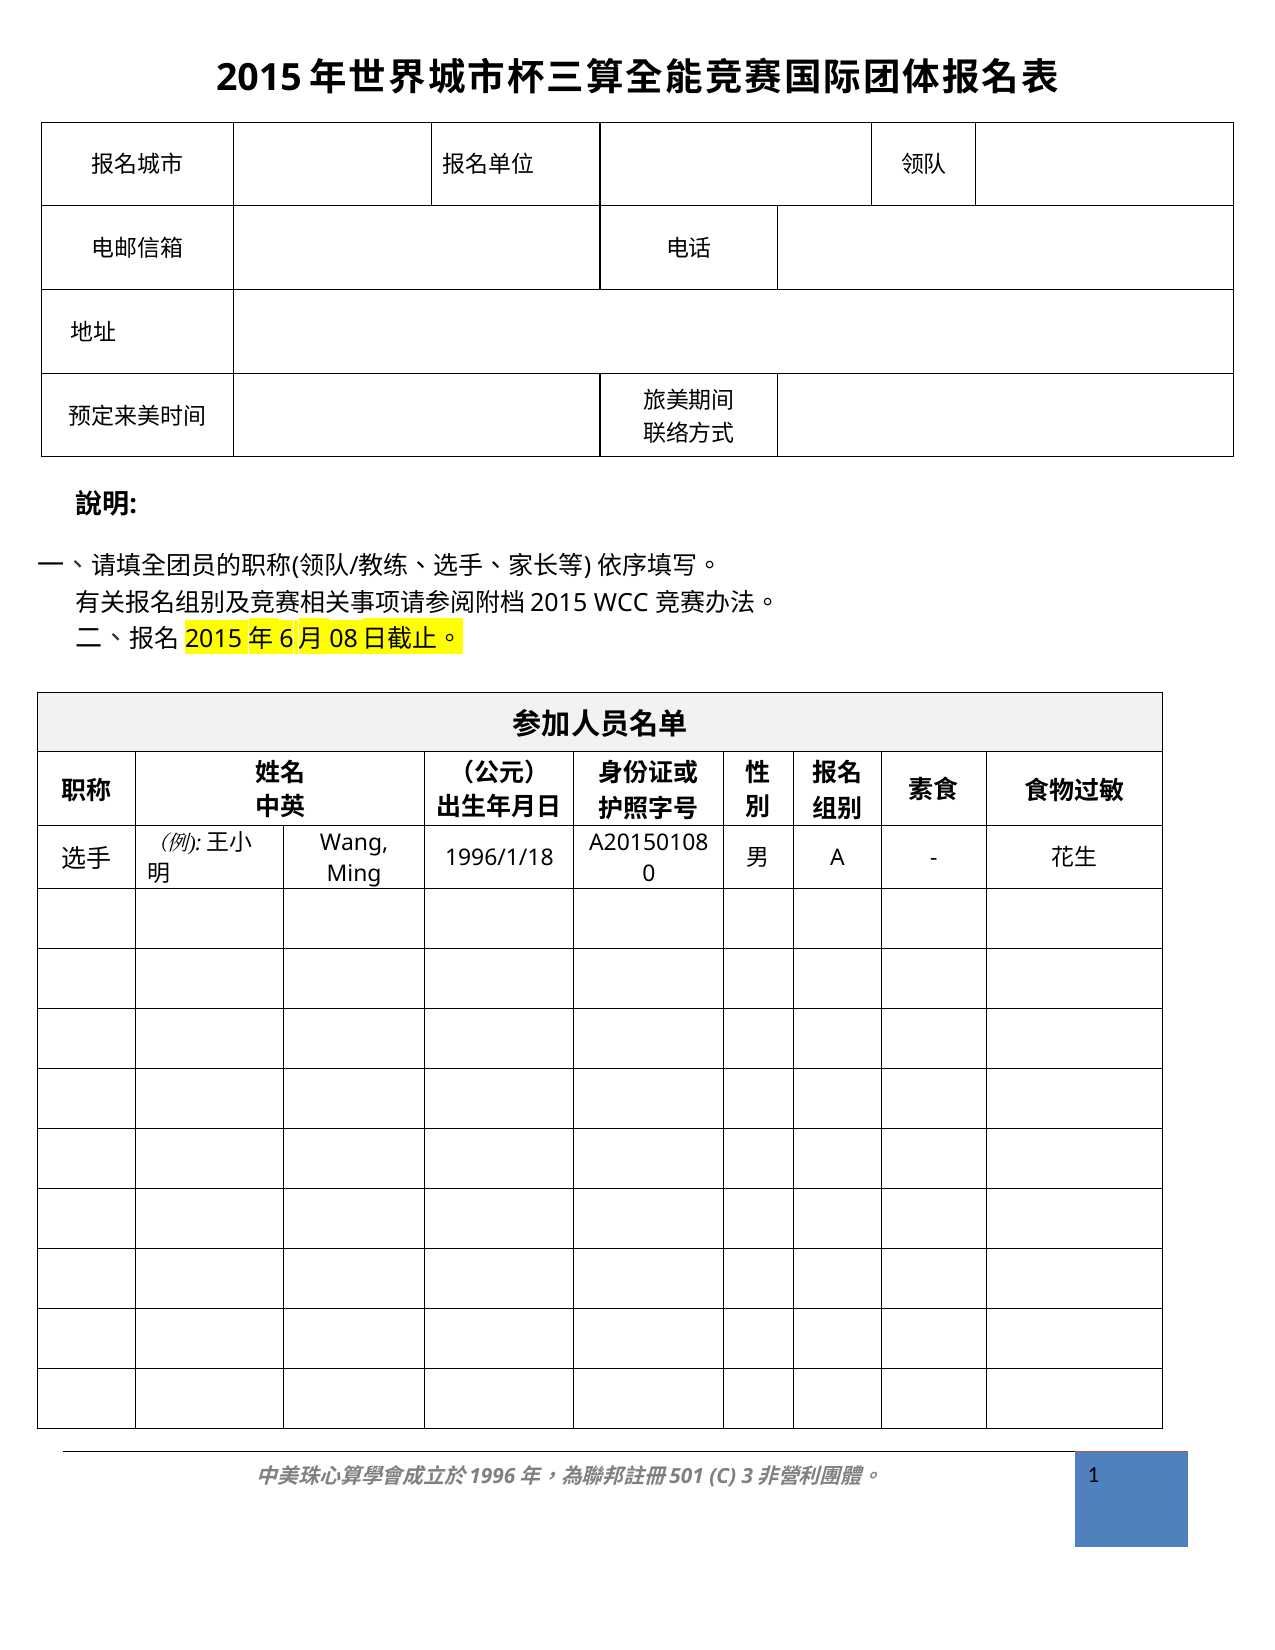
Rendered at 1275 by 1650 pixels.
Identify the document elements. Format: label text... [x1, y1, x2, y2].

table_cell [136, 1249, 283, 1308]
table_cell [38, 1009, 135, 1068]
table_cell [724, 889, 793, 948]
table_cell [136, 1069, 283, 1128]
table_cell [284, 1189, 424, 1248]
table_cell [987, 1009, 1162, 1068]
table_cell Wang, Ming [284, 826, 424, 888]
table_cell [38, 1189, 135, 1248]
table_cell 身份证或 护照字号 [574, 752, 723, 824]
table_cell [284, 1309, 424, 1368]
table_cell [425, 1309, 573, 1368]
table_cell [724, 1249, 793, 1308]
table_cell [987, 949, 1162, 1008]
table_cell [724, 1309, 793, 1368]
table_cell [425, 1369, 573, 1428]
table_cell [425, 1189, 573, 1248]
table_cell [724, 1069, 793, 1128]
table_cell [724, 949, 793, 1008]
table_cell 姓名 中英 [136, 752, 424, 824]
text 2015年世界城市杯三算全能竞赛国际团体报名表 [75, 47, 1200, 101]
table_cell 花生 [987, 826, 1162, 888]
table_cell 性別 [724, 752, 793, 824]
table_cell [882, 1189, 986, 1248]
table_cell [882, 1069, 986, 1128]
table_cell [882, 949, 986, 1008]
table_cell [987, 1369, 1162, 1428]
table_cell [574, 1189, 723, 1248]
table_cell （公元） 出生年月日 [425, 752, 573, 824]
table_cell 地址 [42, 290, 233, 372]
table_header [976, 123, 1233, 205]
table_cell [425, 889, 573, 948]
table_cell [38, 949, 135, 1008]
table_cell 报名组别 [794, 752, 881, 824]
table_cell [234, 290, 1233, 372]
table_cell [778, 206, 1233, 289]
table_cell [425, 1069, 573, 1128]
table_cell 男 [724, 826, 793, 888]
table_cell [136, 1369, 283, 1428]
table_cell [234, 374, 599, 456]
table_cell [794, 1189, 881, 1248]
table_cell A201501080 [574, 826, 723, 888]
table_cell [574, 1069, 723, 1128]
table_cell [284, 1369, 424, 1428]
table_cell [136, 1129, 283, 1188]
table_cell [724, 1129, 793, 1188]
table_cell [882, 1309, 986, 1368]
table_cell [724, 1009, 793, 1068]
table_cell 1996/1/18 [425, 826, 573, 888]
table_header [601, 123, 871, 205]
table_cell 预定来美时间 [42, 374, 233, 456]
table_cell [425, 1009, 573, 1068]
table_cell [425, 949, 573, 1008]
table_header [234, 123, 431, 205]
table_cell [38, 889, 135, 948]
table_cell [284, 1069, 424, 1128]
table_cell [574, 1129, 723, 1188]
table_header 报名城市 [42, 123, 233, 205]
table_header 参加人员名单 [38, 693, 1162, 751]
table_cell 食物过敏 [987, 752, 1162, 824]
table_cell [987, 1189, 1162, 1248]
table_cell [794, 889, 881, 948]
table_cell [724, 1369, 793, 1428]
table_cell 旅美期间 联络方式 [601, 374, 777, 456]
text 說明: [75, 485, 1200, 522]
table_cell [136, 949, 283, 1008]
table_cell [284, 1129, 424, 1188]
table_cell [794, 1069, 881, 1128]
table_cell [38, 1069, 135, 1128]
table_cell [574, 1309, 723, 1368]
table_cell [136, 1009, 283, 1068]
table_cell [882, 1009, 986, 1068]
table_cell [284, 889, 424, 948]
table_cell [794, 1309, 881, 1368]
table_cell [794, 1009, 881, 1068]
table_cell [38, 1249, 135, 1308]
table_cell [574, 1009, 723, 1068]
table_header 领队 [872, 123, 975, 205]
table_cell [425, 1249, 573, 1308]
table_cell [574, 1369, 723, 1428]
table_cell [794, 1369, 881, 1428]
table_cell [425, 1129, 573, 1188]
table_cell [234, 206, 599, 289]
table_header 报名单位 [432, 123, 599, 205]
table_cell 电邮信箱 [42, 206, 233, 289]
table_cell [794, 949, 881, 1008]
table_cell [284, 1249, 424, 1308]
table_cell [284, 949, 424, 1008]
table_cell [794, 1249, 881, 1308]
table_cell [794, 1129, 881, 1188]
table_cell （例): 王小明 [136, 826, 283, 888]
text 一、请填全团员的职称(领队/教练、选手、家长等) 依序填写。 [92, 543, 1200, 582]
text 二、报名 2015 年 6月 08日截止。 [129, 618, 1200, 655]
table_cell 素食 [882, 752, 986, 824]
table_cell [882, 1129, 986, 1188]
table_cell [882, 1249, 986, 1308]
table_cell [987, 1069, 1162, 1128]
table_cell [284, 1009, 424, 1068]
table_cell [574, 1249, 723, 1308]
table_cell [987, 1129, 1162, 1188]
table_cell [38, 1369, 135, 1428]
table_cell [136, 1309, 283, 1368]
table_cell [136, 1189, 283, 1248]
table_cell [987, 889, 1162, 948]
table_cell [136, 889, 283, 948]
table_cell [574, 949, 723, 1008]
table_cell [38, 1309, 135, 1368]
table_cell 职称 [38, 752, 135, 824]
table_cell [778, 374, 1233, 456]
table_cell [574, 889, 723, 948]
text 有关报名组别及竞赛相关事项请参阅附档2015 WCC 竞赛办法。 [75, 582, 1200, 618]
table_cell 电话 [601, 206, 777, 289]
table_cell [882, 1369, 986, 1428]
table_cell [38, 1129, 135, 1188]
table_cell [987, 1249, 1162, 1308]
table_cell - [882, 826, 986, 888]
table_cell [882, 889, 986, 948]
table_cell A [794, 826, 881, 888]
table_cell [724, 1189, 793, 1248]
table_cell [987, 1309, 1162, 1368]
table_cell 选手 [38, 826, 135, 888]
